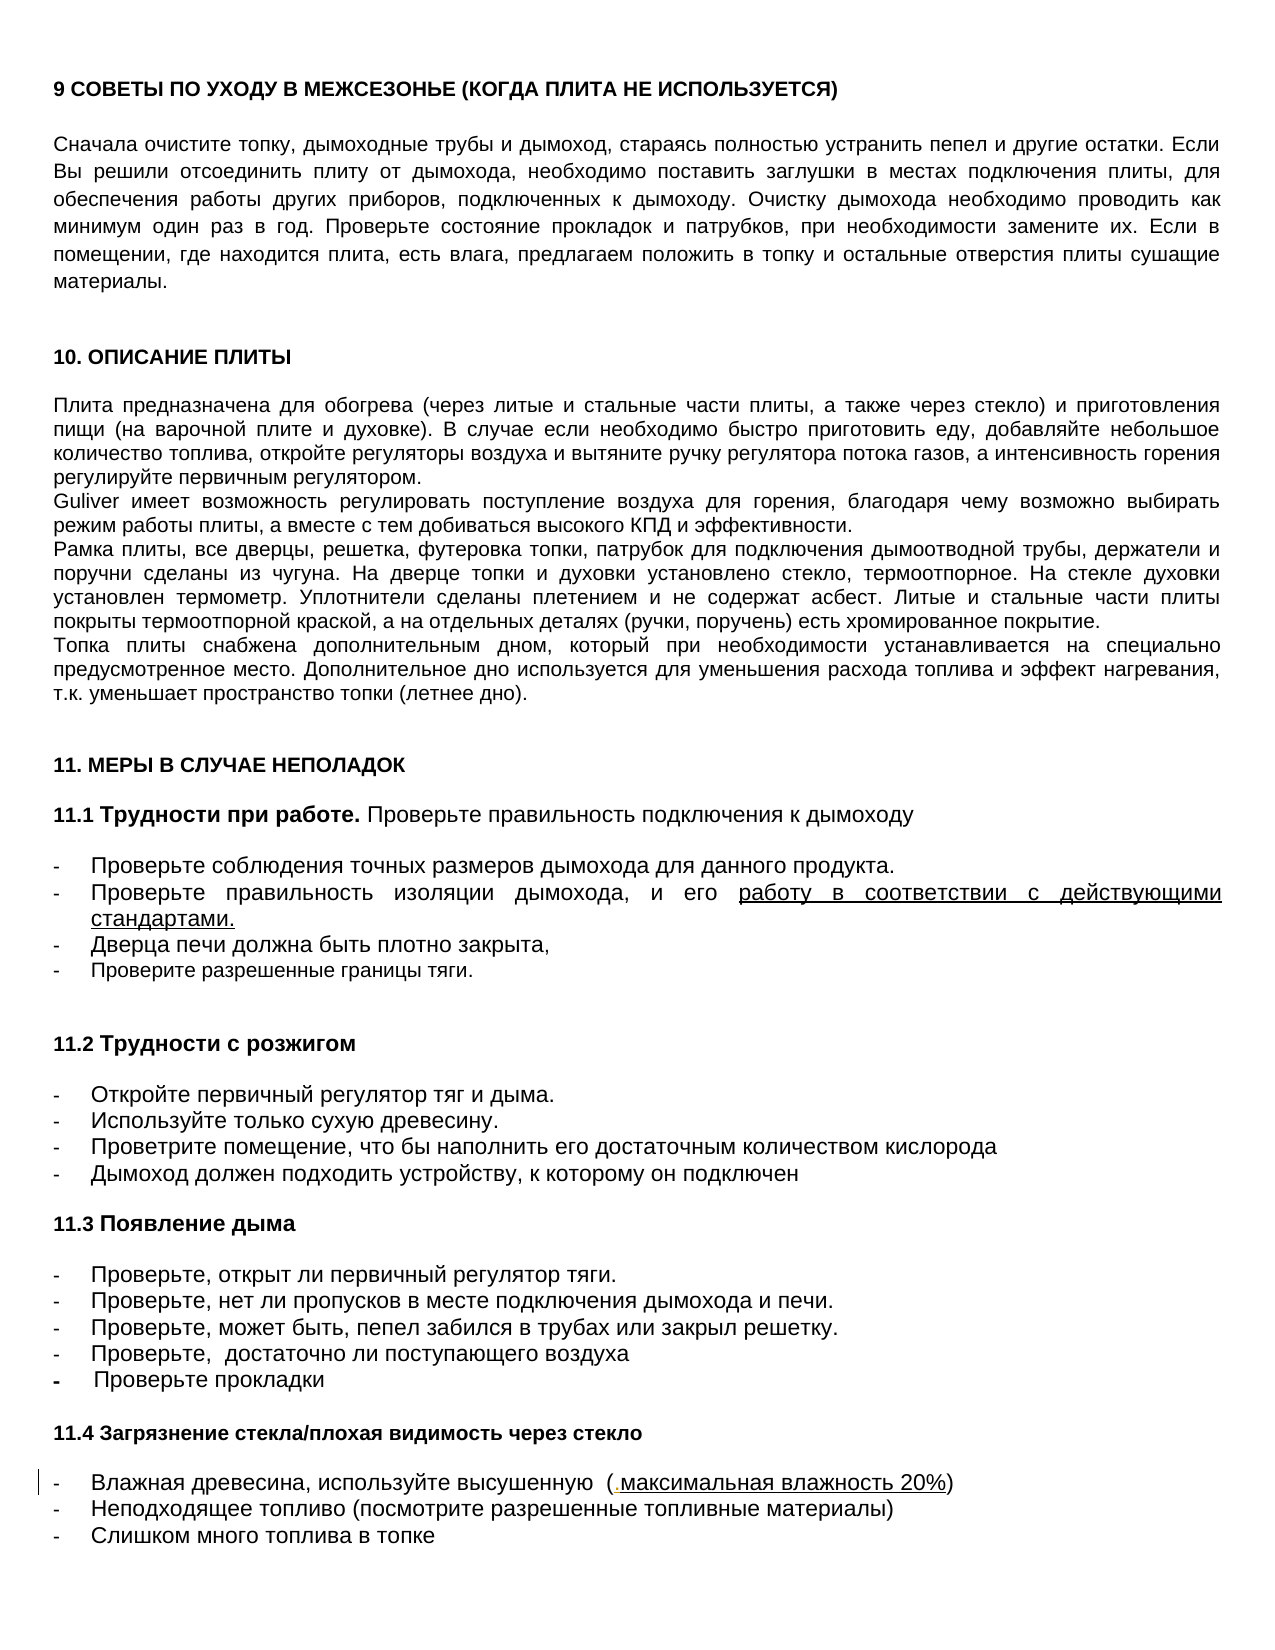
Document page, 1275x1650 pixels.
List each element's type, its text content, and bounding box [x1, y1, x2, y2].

list Слишком много топлива в топке [53, 1522, 1222, 1548]
text 11.3 Появление дыма [53, 1210, 1222, 1236]
list Проверьте, достаточно ли поступающего воздуха [53, 1340, 1222, 1366]
text 11.1 Трудности при работе. Проверьте правильность подключения к дымоходу [53, 801, 1222, 827]
list Проверьте прокладки [53, 1366, 1222, 1393]
text 11. МЕРЫ В СЛУЧАЕ НЕПОЛАДОК [53, 753, 1222, 777]
list Влажная древесина, используйте высушенную (максимальная влажность 20%) [53, 1469, 1222, 1495]
text Guliver имеет возможность регулировать поступление воздуха для горения, благодаря чему возможно выбирать режим работы плиты, а вместе с тем добиваться высокого КПД и эффективности. [53, 489, 1222, 537]
text Плита предназначена для обогрева (через литые и стальные части плиты, а также через стекло) и приготовления пищи (на варочной плите и духовке). В случае если необходимо быстро приготовить еду, добавляйте небольшое количество топлива, откройте регуляторы воздуха и вытяните ручку регулятора потока газов, а интенсивность горения регулируйте первичным регулятором. [53, 393, 1222, 489]
list Дверца печи должна быть плотно закрыта, [53, 931, 1222, 958]
text 11.4 Загрязнение стекла/плохая видимость через стекло [53, 1421, 1222, 1445]
list Проверьте, может быть, пепел забился в трубах или закрыл решетку. [53, 1314, 1222, 1340]
list Проветрите помещение, что бы наполнить его достаточным количеством кислорода [53, 1133, 1222, 1159]
list Проверьте, открыт ли первичный регулятор тяги. [53, 1261, 1222, 1287]
list Дымоход должен подходить устройству, к которому он подключен [53, 1159, 1222, 1186]
text Топка плиты снабжена дополнительным дном, который при необходимости устанавливается на специально предусмотренное место. Дополнительное дно используется для уменьшения расхода топлива и эффект нагревания, т.к. уменьшает пространство топки (летнее дно). [53, 633, 1222, 704]
text Рамка плиты, все дверцы, решетка, футеровка топки, патрубок для подключения дымоотводной трубы, держатели и поручни сделаны из чугуна. На дверце топки и духовки установлено стекло, термоотпорное. На стекле духовки установлен термометр. Уплотнители сделаны плетением и не содержат асбест. Литые и стальные части плиты покрыты термоотпорной краской, а на отдельных деталях (ручки, поручень) есть хромированное покрытие. [53, 537, 1222, 633]
list Проверьте правильность изоляции дымохода, и его работу в соответствии с действующими стандартами. [53, 878, 1222, 931]
list Используйте только сухую древесину. [53, 1107, 1222, 1133]
text 9 СОВЕТЫ ПО УХОДУ В МЕЖСЕЗОНЬЕ (КОГДА ПЛИТА НЕ ИСПОЛЬЗУЕТСЯ) [53, 77, 1222, 101]
text 10. ОПИСАНИЕ ПЛИТЫ [53, 345, 1222, 369]
list Проверьте соблюдения точных размеров дымохода для данного продукта. [53, 852, 1222, 878]
list Откройте первичный регулятор тяг и дыма. [53, 1081, 1222, 1107]
text Сначала очистите топку, дымоходные трубы и дымоход, стараясь полностью устранить пепел и другие остатки. Если Вы решили отсоединить плиту от дымохода, необходимо поставить заглушки в местах подключения плиты, для обеспечения работы других приборов, подключенных к дымоходу. Очистку дымохода необходимо проводить как минимум один раз в год. Проверьте состояние прокладок и патрубков, при необходимости замените их. Если в помещении, где находится плита, есть влага, предлагаем положить в топку и остальные отверстия плиты сушащие материалы. [53, 132, 1222, 293]
list Неподходящее топливо (посмотрите разрешенные топливные материалы) [53, 1495, 1222, 1522]
text 11.2 Трудности с розжигом [53, 1029, 1222, 1056]
list Проверьте, нет ли пропусков в месте подключения дымохода и печи. [53, 1287, 1222, 1314]
list Проверите разрешенные границы тяги. [53, 958, 1222, 982]
